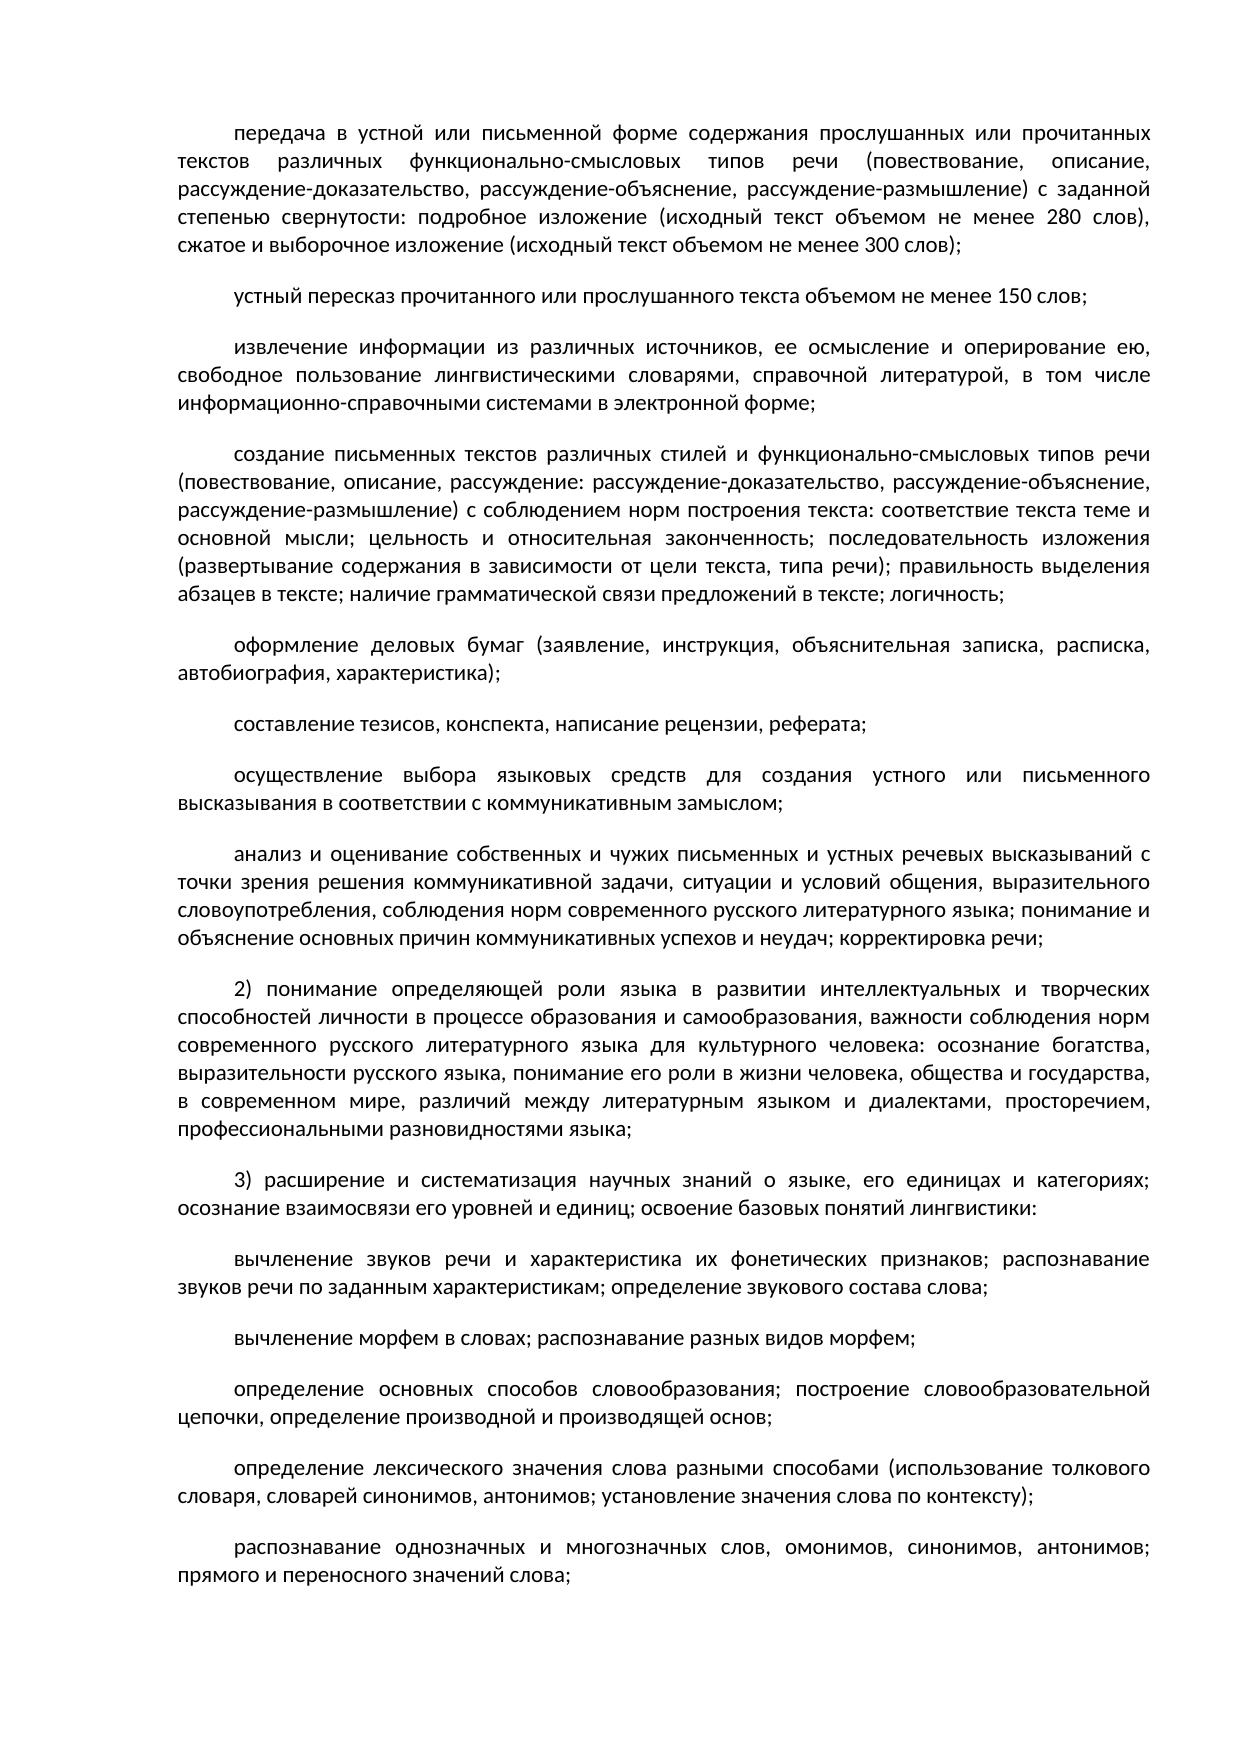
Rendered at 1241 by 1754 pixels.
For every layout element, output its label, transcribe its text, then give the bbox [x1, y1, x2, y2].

text создание письменных текстов различных стилей и функционально-смысловых типов речи (повествование, описание, рассуждение: рассуждение-доказательство, рассуждение-объяснение, рассуждение-размышление) с соблюдением норм построения текста: соответствие текста теме и основной мысли; цельность и относительная законченность; последовательность изложения (развертывание содержания в зависимости от цели текста, типа речи); правильность выделения абзацев в тексте; наличие грамматической связи предложений в тексте; логичность; [177, 439, 1152, 607]
text вычленение звуков речи и характеристика их фонетических признаков; распознавание звуков речи по заданным характеристикам; определение звукового состава слова; [177, 1244, 1152, 1300]
text осуществление выбора языковых средств для создания устного или письменного высказывания в соответствии с коммуникативным замыслом; [177, 760, 1152, 816]
text распознавание однозначных и многозначных слов, омонимов, синонимов, антонимов; прямого и переносного значений слова; [177, 1532, 1152, 1588]
text передача в устной или письменной форме содержания прослушанных или прочитанных текстов различных функционально-смысловых типов речи (повествование, описание, рассуждение-доказательство, рассуждение-объяснение, рассуждение-размышление) с заданной степенью свернутости: подробное изложение (исходный текст объемом не менее 280 слов), сжатое и выборочное изложение (исходный текст объемом не менее 300 слов); [177, 118, 1152, 258]
text устный пересказ прочитанного или прослушанного текста объемом не менее 150 слов; [177, 281, 1152, 309]
text вычленение морфем в словах; распознавание разных видов морфем; [177, 1323, 1152, 1351]
text 3) расширение и систематизация научных знаний о языке, его единицах и категориях; осознание взаимосвязи его уровней и единиц; освоение базовых понятий лингвистики: [177, 1165, 1152, 1221]
text определение лексического значения слова разными способами (использование толкового словаря, словарей синонимов, антонимов; установление значения слова по контексту); [177, 1453, 1152, 1509]
text анализ и оценивание собственных и чужих письменных и устных речевых высказываний с точки зрения решения коммуникативной задачи, ситуации и условий общения, выразительного словоупотребления, соблюдения норм современного русского литературного языка; понимание и объяснение основных причин коммуникативных успехов и неудач; корректировка речи; [177, 839, 1152, 951]
text оформление деловых бумаг (заявление, инструкция, объяснительная записка, расписка, автобиография, характеристика); [177, 630, 1152, 686]
text 2) понимание определяющей роли языка в развитии интеллектуальных и творческих способностей личности в процессе образования и самообразования, важности соблюдения норм современного русского литературного языка для культурного человека: осознание богатства, выразительности русского языка, понимание его роли в жизни человека, общества и государства, в современном мире, различий между литературным языком и диалектами, просторечием, профессиональными разновидностями языка; [177, 974, 1152, 1142]
text извлечение информации из различных источников, ее осмысление и оперирование ею, свободное пользование лингвистическими словарями, справочной литературой, в том числе информационно-справочными системами в электронной форме; [177, 332, 1152, 416]
text определение основных способов словообразования; построение словообразовательной цепочки, определение производной и производящей основ; [177, 1374, 1152, 1430]
text составление тезисов, конспекта, написание рецензии, реферата; [177, 709, 1152, 737]
